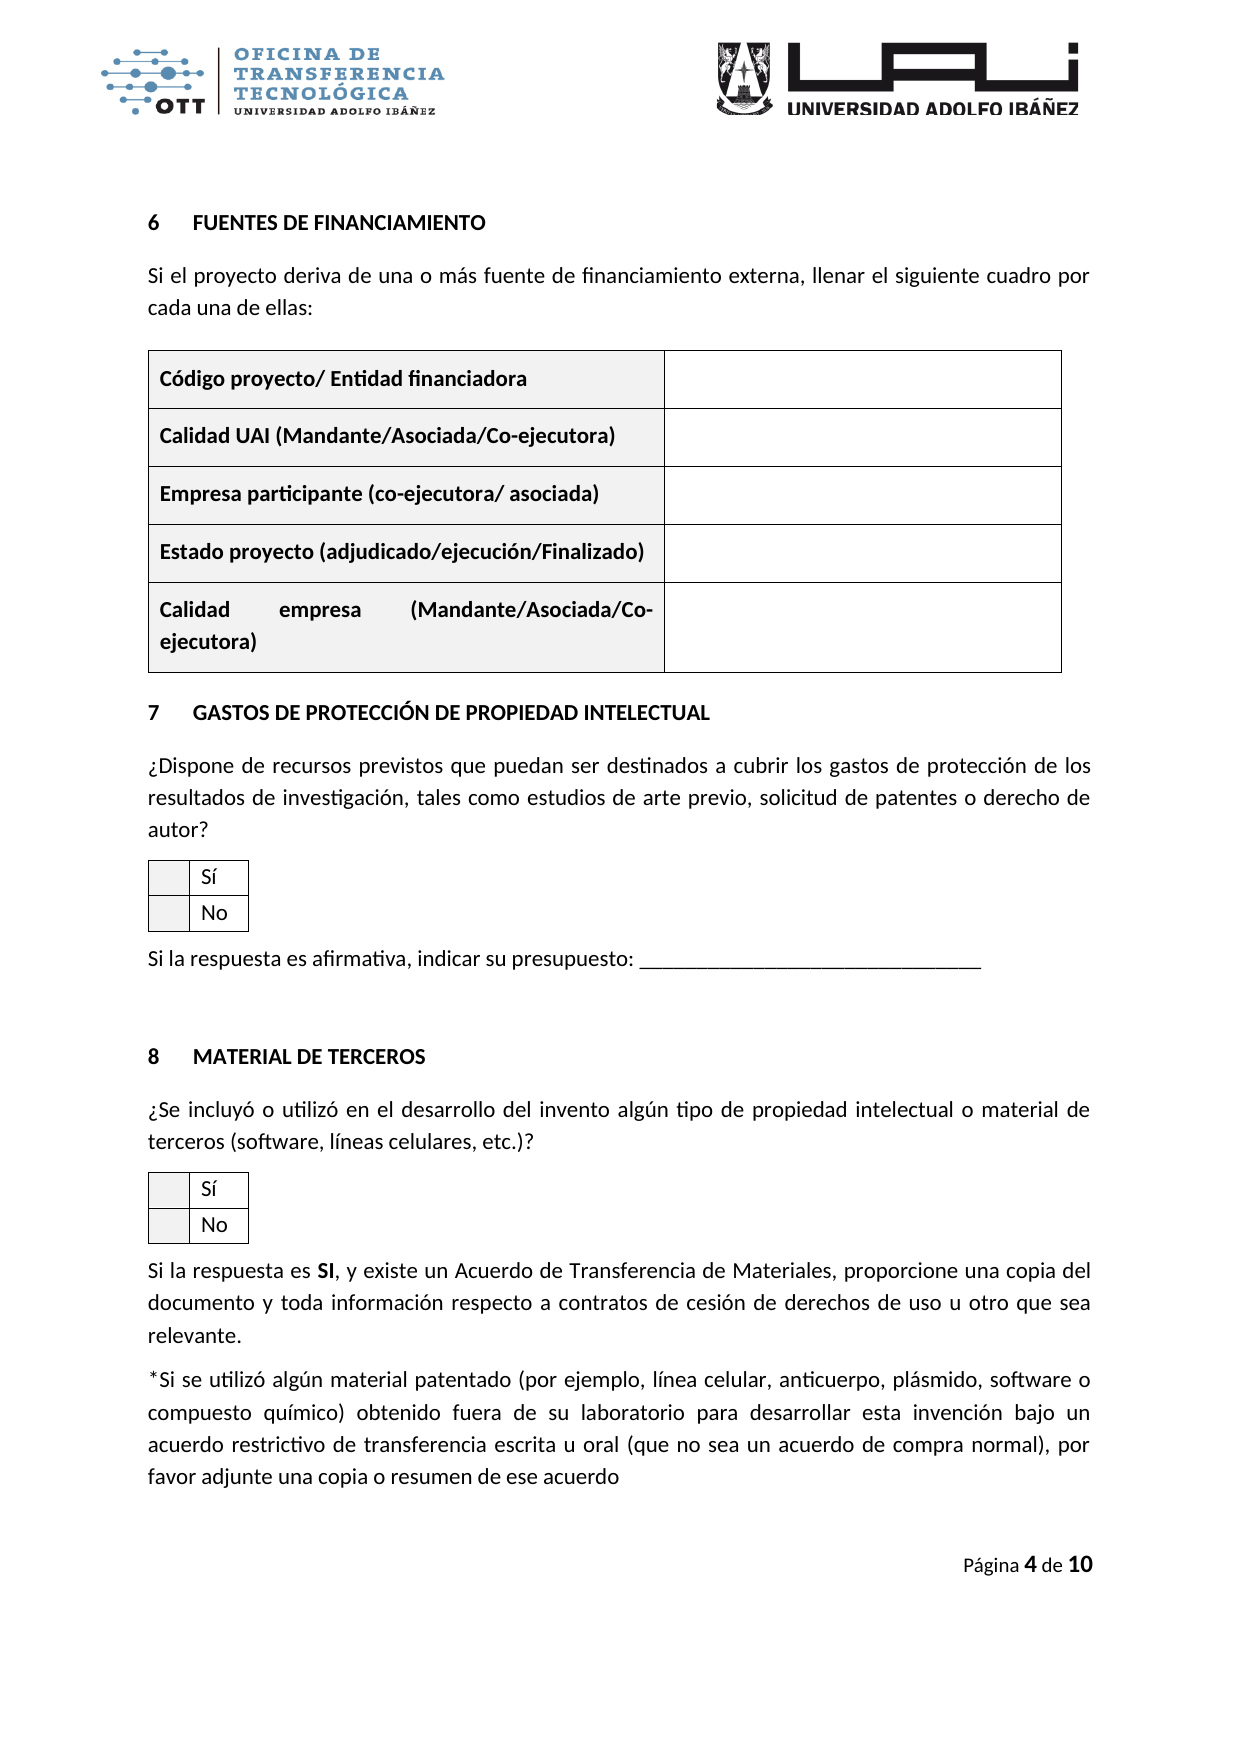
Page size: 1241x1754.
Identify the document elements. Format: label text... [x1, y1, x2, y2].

table_cell Calidad empresa (Mandante/Asociada/Co-ejecutora) [149, 583, 664, 672]
subtitle FUENTES DE FINANCIAMIENTO [148, 208, 1093, 236]
table_cell Calidad UAI (Mandante/Asociada/Co-ejecutora) [149, 409, 664, 466]
table_cell [665, 467, 1061, 524]
subtitle MATERIAL DE TERCEROS [148, 1042, 1093, 1070]
table_header [665, 351, 1061, 408]
table_cell No [190, 896, 248, 931]
table_cell [665, 525, 1061, 582]
text Si la respuesta es afirmativa, indicar su presupuesto: ______________________________ [148, 944, 1093, 972]
text ¿Dispone de recursos previstos que puedan ser destinados a cubrir los gastos de protección de los resultados de investigación, tales como estudios de arte previo, solicitud de patentes o derecho de autor? [148, 751, 1093, 843]
picture [715, 42, 1078, 115]
table_cell [149, 1209, 189, 1243]
table_header [149, 861, 189, 895]
picture [88, 32, 470, 123]
text Si la respuesta es SI, y existe un Acuerdo de Transferencia de Materiales, proporcione una copia del documento y toda información respecto a contratos de cesión de derechos de uso u otro que sea relevante. [148, 1256, 1093, 1349]
subtitle GASTOS DE PROTECCIÓN DE PROPIEDAD INTELECTUAL [148, 698, 1093, 726]
text ¿Se incluyó o utilizó en el desarrollo del invento algún tipo de propiedad intelectual o material de terceros (software, líneas celulares, etc.)? [148, 1095, 1093, 1155]
table_header Código proyecto/ Entidad financiadora [149, 351, 664, 408]
table_cell Empresa participante (co-ejecutora/ asociada) [149, 467, 664, 524]
table_header Sí [190, 1173, 248, 1207]
table_cell Estado proyecto (adjudicado/ejecución/Finalizado) [149, 525, 664, 582]
text *Si se utilizó algún material patentado (por ejemplo, línea celular, anticuerpo, plásmido, software o compuesto químico) obtenido fuera de su laboratorio para desarrollar esta invención bajo un acuerdo restrictivo de transferencia escrita u oral (que no sea un acuerdo de compra normal), por favor adjunte una copia o resumen de ese acuerdo [148, 1365, 1093, 1490]
table_cell [665, 409, 1061, 466]
table_header [149, 1173, 189, 1207]
text Si el proyecto deriva de una o más fuente de financiamiento externa, llenar el siguiente cuadro por cada una de ellas: [148, 261, 1093, 321]
table_header Sí [190, 861, 248, 895]
table_cell No [190, 1209, 248, 1243]
table_cell [149, 896, 189, 931]
table_cell [665, 583, 1061, 672]
